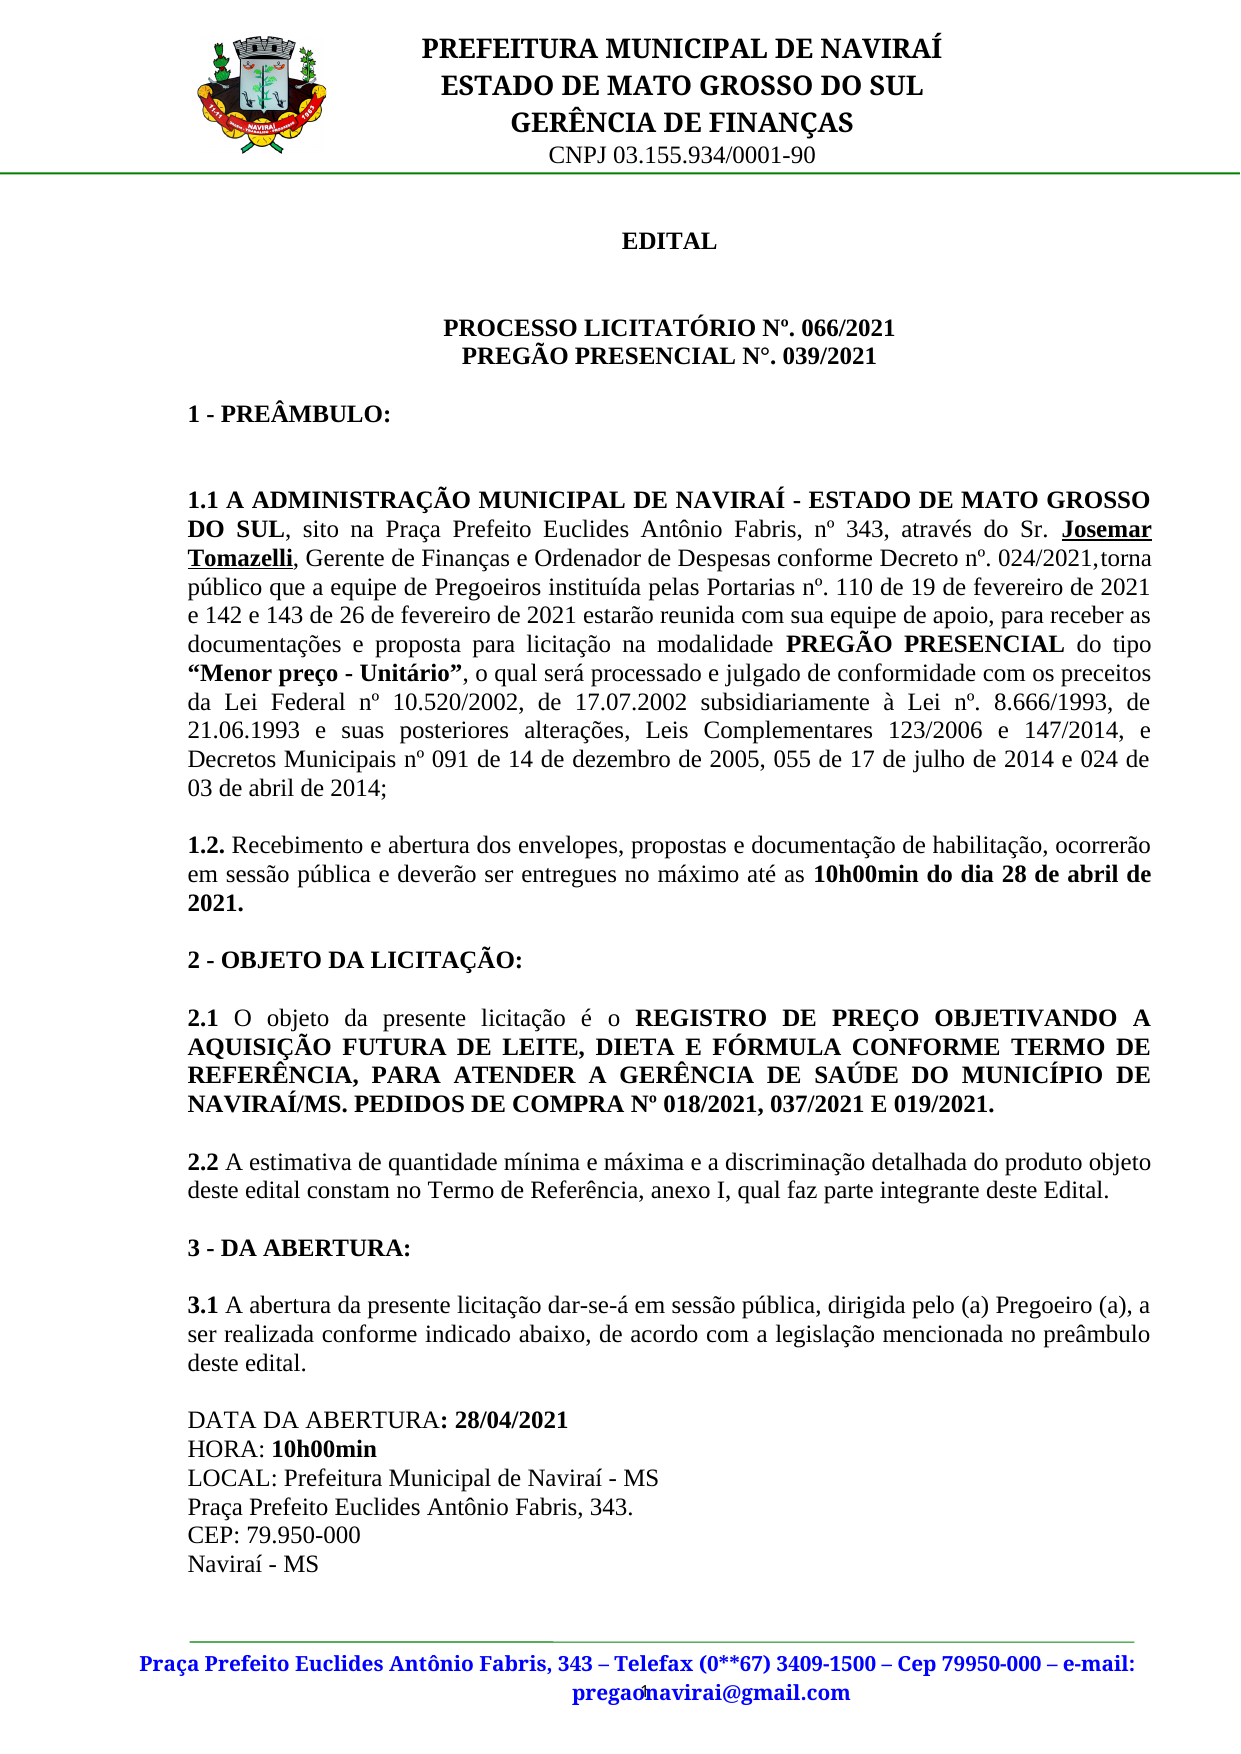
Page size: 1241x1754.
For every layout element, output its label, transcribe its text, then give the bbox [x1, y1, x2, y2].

picture [197, 36, 327, 154]
text LOCAL: Prefeitura Municipal de Naviraí - MS [187, 1463, 1152, 1492]
text Naviraí - MS [187, 1549, 1152, 1578]
text 2.1 O objeto da presente licitação é o REGISTRO DE PREÇO OBJETIVANDO A AQUISIÇÃO FUTURA DE LEITE, DIETA E FÓRMULA CONFORME TERMO DE REFERÊNCIA, PARA ATENDER A GERÊNCIA DE SAÚDE DO MUNICÍPIO DE NAVIRAÍ/MS. PEDIDOS DE COMPRA Nº 018/2021, 037/2021 E 019/2021. [187, 1003, 1152, 1118]
text HORA: 10h00min [187, 1434, 1152, 1463]
text 1.2. Recebimento e abertura dos envelopes, propostas e documentação de habilitação, ocorrerão em sessão pública e deverão ser entregues no máximo até as 10h00min do dia 28 de abril de 2021. [187, 831, 1152, 917]
text CEP: 79.950-000 [187, 1521, 1152, 1549]
text Praça Prefeito Euclides Antônio Fabris, 343. [187, 1492, 1152, 1521]
text abertura da presente licitação dar-se-á em sessão pública, dirigida pelo (a) Pregoeiro (a), a ser realizada conforme indicado abaixo, de acordo com a legislação mencionada no preâmbulo deste edital. [187, 1291, 1152, 1377]
text 3 - DA ABERTURA: [187, 1233, 1152, 1262]
text PROCESSO LICITATÓRIO Nº. 066/2021 [187, 313, 1152, 341]
text DATA DA ABERTURA: 28/04/2021 [187, 1406, 1152, 1434]
text estimativa de quantidade mínima e máxima e a discriminação detalhada do produto objeto deste edital constam no Termo de Referência, anexo I, qual faz parte integrante deste Edital. [187, 1147, 1152, 1204]
text 1 - PREÂMBULO: [187, 399, 1152, 428]
text EDITAL [187, 226, 1152, 255]
text 2 - OBJETO DA LICITAÇÃO: [187, 946, 1152, 974]
text ADMINISTRAÇÃO MUNICIPAL DE NAVIRAÍ - ESTADO DE MATO GROSSO DO SUL, sito na Praça Prefeito Euclides Antônio Fabris, nº 343, através do Sr. Josemar Tomazelli, Gerente de Finanças e Ordenador de Despesas conforme Decreto nº. 024/2021,torna público que a equipe de Pregoeiros instituída pelas Portarias nº. 110 de 19 de fevereiro de 2021 e 142 e 143 de 26 de fevereiro de 2021 estarão reunida com sua equipe de apoio, para receber as documentações e proposta para licitação na modalidade PREGÃO PRESENCIAL do tipo “Menor preço - Unitário”, o qual será processado e julgado de conformidade com os preceitos da Lei Federal nº 10.520/2002, de 17.07.2002 subsidiariamente à Lei nº. 8.666/1993, de 21.06.1993 e suas posteriores alterações, Leis Complementares 123/2006 e 147/2014, e Decretos Municipais nº 091 de 14 de dezembro de 2005, 055 de 17 de julho de 2014 e 024 de 03 de abril de 2014; [187, 486, 1152, 802]
text PREGÃO PRESENCIAL N°. 039/2021 [187, 341, 1152, 370]
